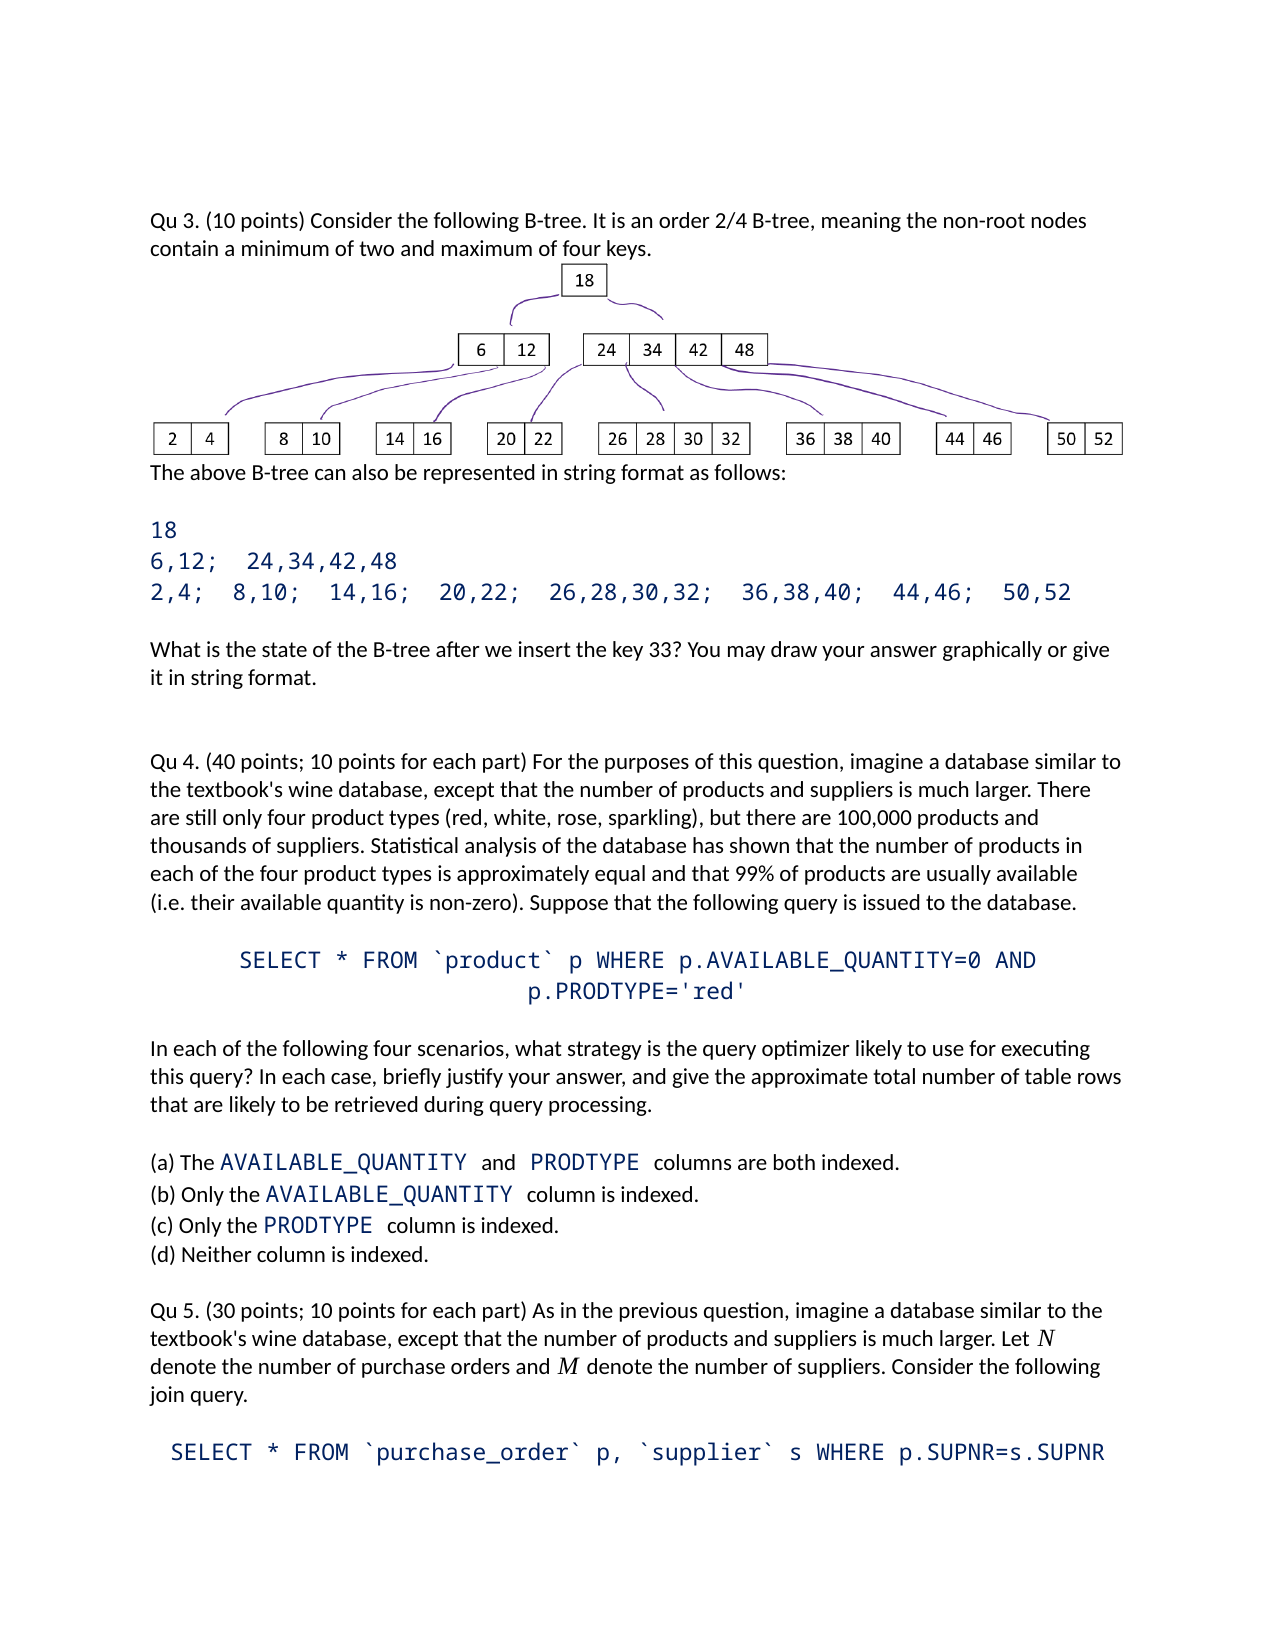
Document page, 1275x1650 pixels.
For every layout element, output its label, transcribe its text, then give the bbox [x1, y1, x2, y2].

text (a) The AVAILABLE_QUANTITY and PRODTYPE columns are both indexed. [150, 1146, 1125, 1177]
text The above B-tree can also be represented in string format as follows: [150, 458, 1125, 486]
text Qu 4. (40 points; 10 points for each part) For the purposes of this question, imagine a database similar to the textbook's wine database, except that the number of products and suppliers is much larger. There are still only four product types (red, white, rose, sparkling), but there are 100,000 products and thousands of suppliers. Statistical analysis of the database has shown that the number of products in each of the four product types is approximately equal and that 99% of products are usually available (i.e. their available quantity is non-zero). Suppose that the following query is issued to the database. [150, 747, 1125, 916]
text SELECT * FROM `product` p WHERE p.AVAILABLE_QUANTITY=0 AND p.PRODTYPE='red' [150, 944, 1125, 1006]
text What is the state of the B-tree after we insert the key 33? You may draw your answer graphically or give it in string format. [150, 635, 1125, 691]
text (b) Only the AVAILABLE_QUANTITY column is indexed. [150, 1177, 1125, 1209]
picture [150, 262, 1125, 458]
text Qu 5. (30 points; 10 points for each part) As in the previous question, imagine a database similar to the textbook's wine database, except that the number of products and suppliers is much larger. Let denote the number of purchase orders and denote the number of suppliers. Consider the following join query. [150, 1296, 1125, 1408]
text In each of the following four scenarios, what strategy is the query optimizer likely to use for executing this query? In each case, briefly justify your answer, and give the approximate total number of table rows that are likely to be retrieved during query processing. [150, 1034, 1125, 1118]
text SELECT * FROM `purchase_order` p, `supplier` s WHERE p.SUPNR=s.SUPNR [150, 1436, 1125, 1467]
text (c) Only the PRODTYPE column is indexed. [150, 1209, 1125, 1240]
text Qu 3. (10 points) Consider the following B-tree. It is an order 2/4 B-tree, meaning the non-root nodes contain a minimum of two and maximum of four keys. [150, 206, 1125, 262]
text (d) Neither column is indexed. [150, 1240, 1125, 1268]
text 18 [150, 514, 1125, 545]
text 2,4; 8,10; 14,16; 20,22; 26,28,30,32; 36,38,40; 44,46; 50,52 [150, 576, 1125, 607]
text 6,12; 24,34,42,48 [150, 545, 1125, 576]
